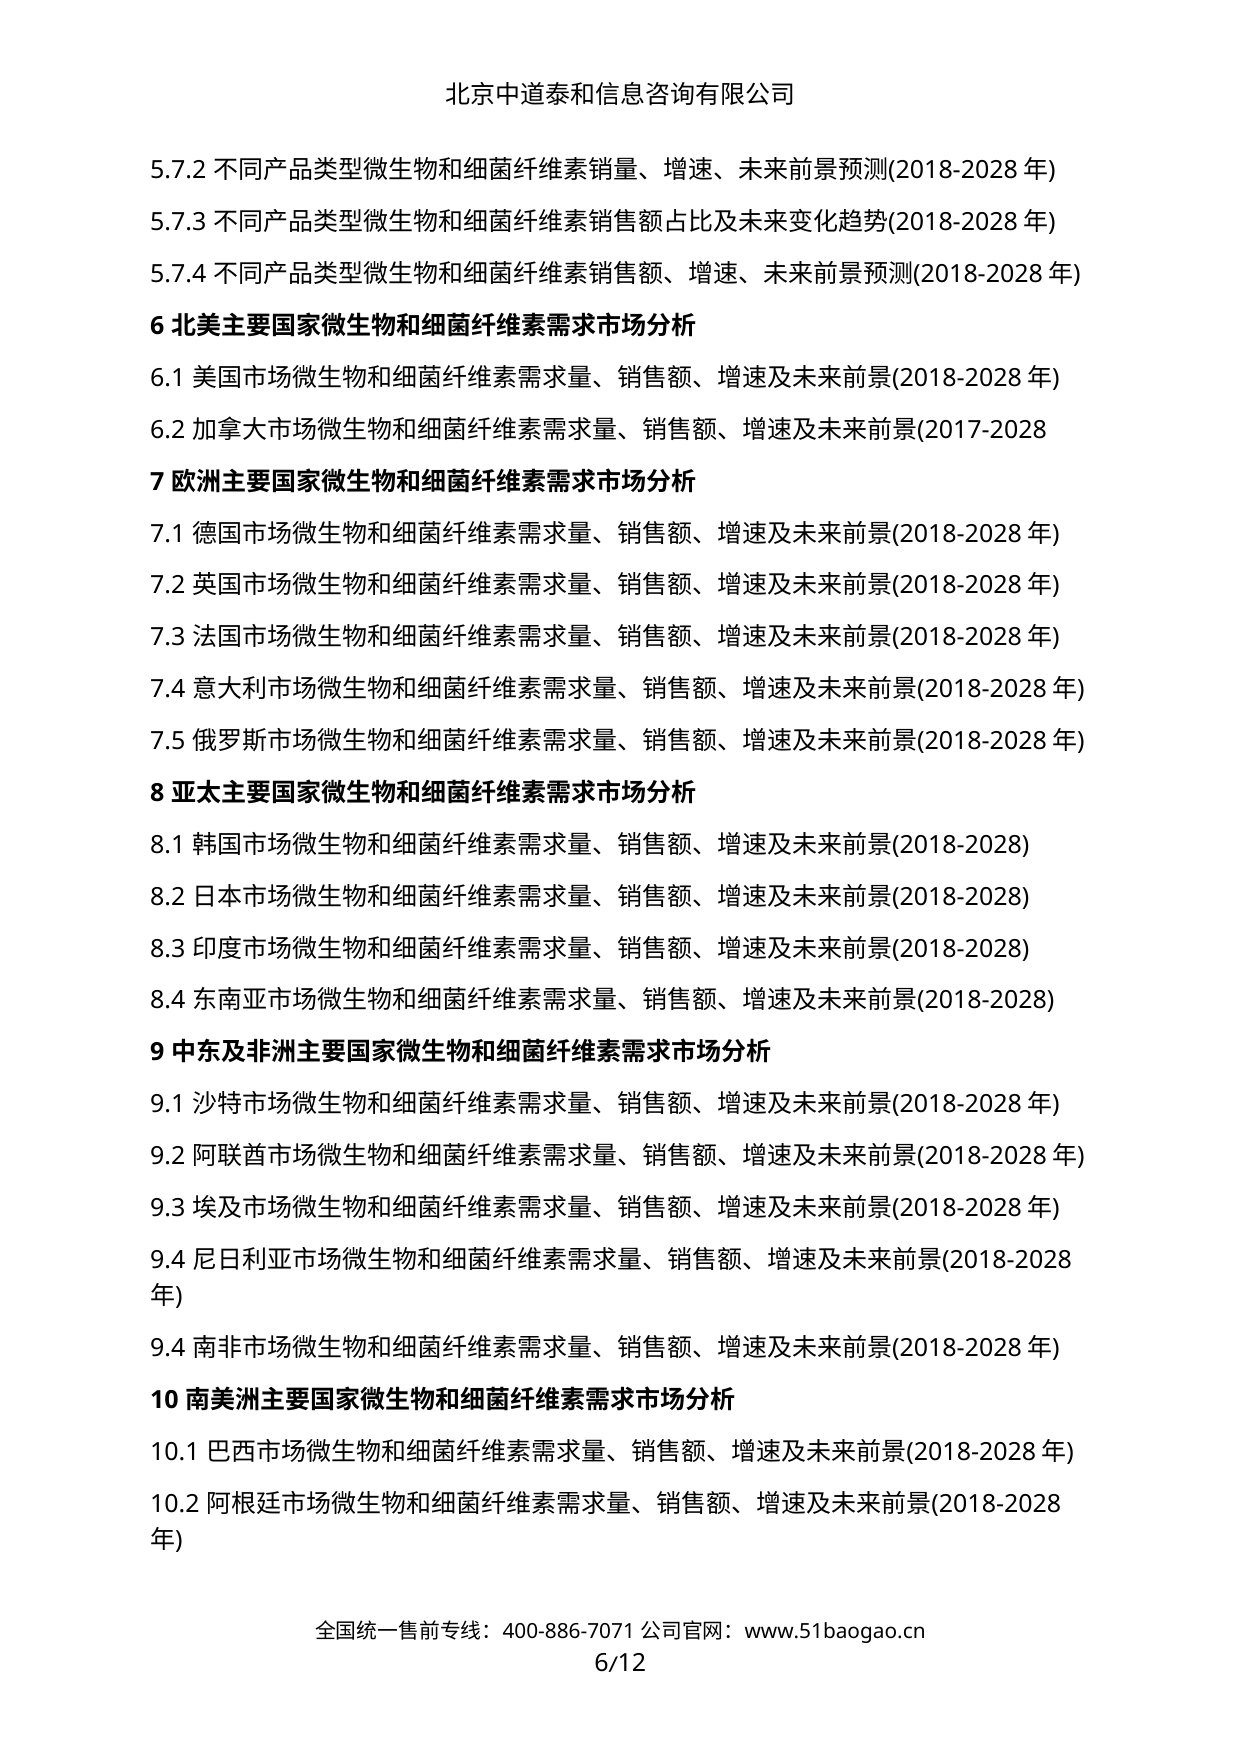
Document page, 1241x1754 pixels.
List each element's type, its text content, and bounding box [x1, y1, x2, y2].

text 9.4 南非市场微生物和细菌纤维素需求量、销售额、增速及未来前景(2018-2028年) [150, 1327, 1090, 1364]
text 6.1 美国市场微生物和细菌纤维素需求量、销售额、增速及未来前景(2018-2028年) [150, 357, 1090, 394]
text 8.2 日本市场微生物和细菌纤维素需求量、销售额、增速及未来前景(2018-2028) [150, 876, 1090, 912]
text 9.2 阿联酋市场微生物和细菌纤维素需求量、销售额、增速及未来前景(2018-2028年) [150, 1136, 1090, 1172]
text 8.3 印度市场微生物和细菌纤维素需求量、销售额、增速及未来前景(2018-2028) [150, 928, 1090, 964]
text 8 亚太主要国家微生物和细菌纤维素需求市场分析 [150, 772, 1090, 809]
text 8.4 东南亚市场微生物和细菌纤维素需求量、销售额、增速及未来前景(2018-2028) [150, 980, 1090, 1016]
text 5.7.3 不同产品类型微生物和细菌纤维素销售额占比及未来变化趋势(2018-2028年) [150, 202, 1090, 238]
text 10 南美洲主要国家微生物和细菌纤维素需求市场分析 [150, 1379, 1090, 1416]
text 10.2 阿根廷市场微生物和细菌纤维素需求量、销售额、增速及未来前景(2018-2028年) [150, 1483, 1090, 1556]
text 6.2 加拿大市场微生物和细菌纤维素需求量、销售额、增速及未来前景(2017-2028 [150, 409, 1090, 446]
text 10.1 巴西市场微生物和细菌纤维素需求量、销售额、增速及未来前景(2018-2028年) [150, 1431, 1090, 1467]
text 9.3 埃及市场微生物和细菌纤维素需求量、销售额、增速及未来前景(2018-2028年) [150, 1187, 1090, 1224]
text 9.4 尼日利亚市场微生物和细菌纤维素需求量、销售额、增速及未来前景(2018-2028年) [150, 1239, 1090, 1312]
text 7.1 德国市场微生物和细菌纤维素需求量、销售额、增速及未来前景(2018-2028年) [150, 513, 1090, 549]
text 7.2 英国市场微生物和细菌纤维素需求量、销售额、增速及未来前景(2018-2028年) [150, 565, 1090, 601]
text 7.3 法国市场微生物和细菌纤维素需求量、销售额、增速及未来前景(2018-2028年) [150, 617, 1090, 653]
text 8.1 韩国市场微生物和细菌纤维素需求量、销售额、增速及未来前景(2018-2028) [150, 824, 1090, 861]
text 7.5 俄罗斯市场微生物和细菌纤维素需求量、销售额、增速及未来前景(2018-2028年) [150, 721, 1090, 757]
text 6 北美主要国家微生物和细菌纤维素需求市场分析 [150, 306, 1090, 342]
text 9 中东及非洲主要国家微生物和细菌纤维素需求市场分析 [150, 1032, 1090, 1068]
text 9.1 沙特市场微生物和细菌纤维素需求量、销售额、增速及未来前景(2018-2028年) [150, 1084, 1090, 1120]
text 7.4 意大利市场微生物和细菌纤维素需求量、销售额、增速及未来前景(2018-2028年) [150, 669, 1090, 705]
text 5.7.2 不同产品类型微生物和细菌纤维素销量、增速、未来前景预测(2018-2028年) [150, 150, 1090, 186]
text 7 欧洲主要国家微生物和细菌纤维素需求市场分析 [150, 461, 1090, 497]
text 5.7.4 不同产品类型微生物和细菌纤维素销售额、增速、未来前景预测(2018-2028年) [150, 254, 1090, 290]
